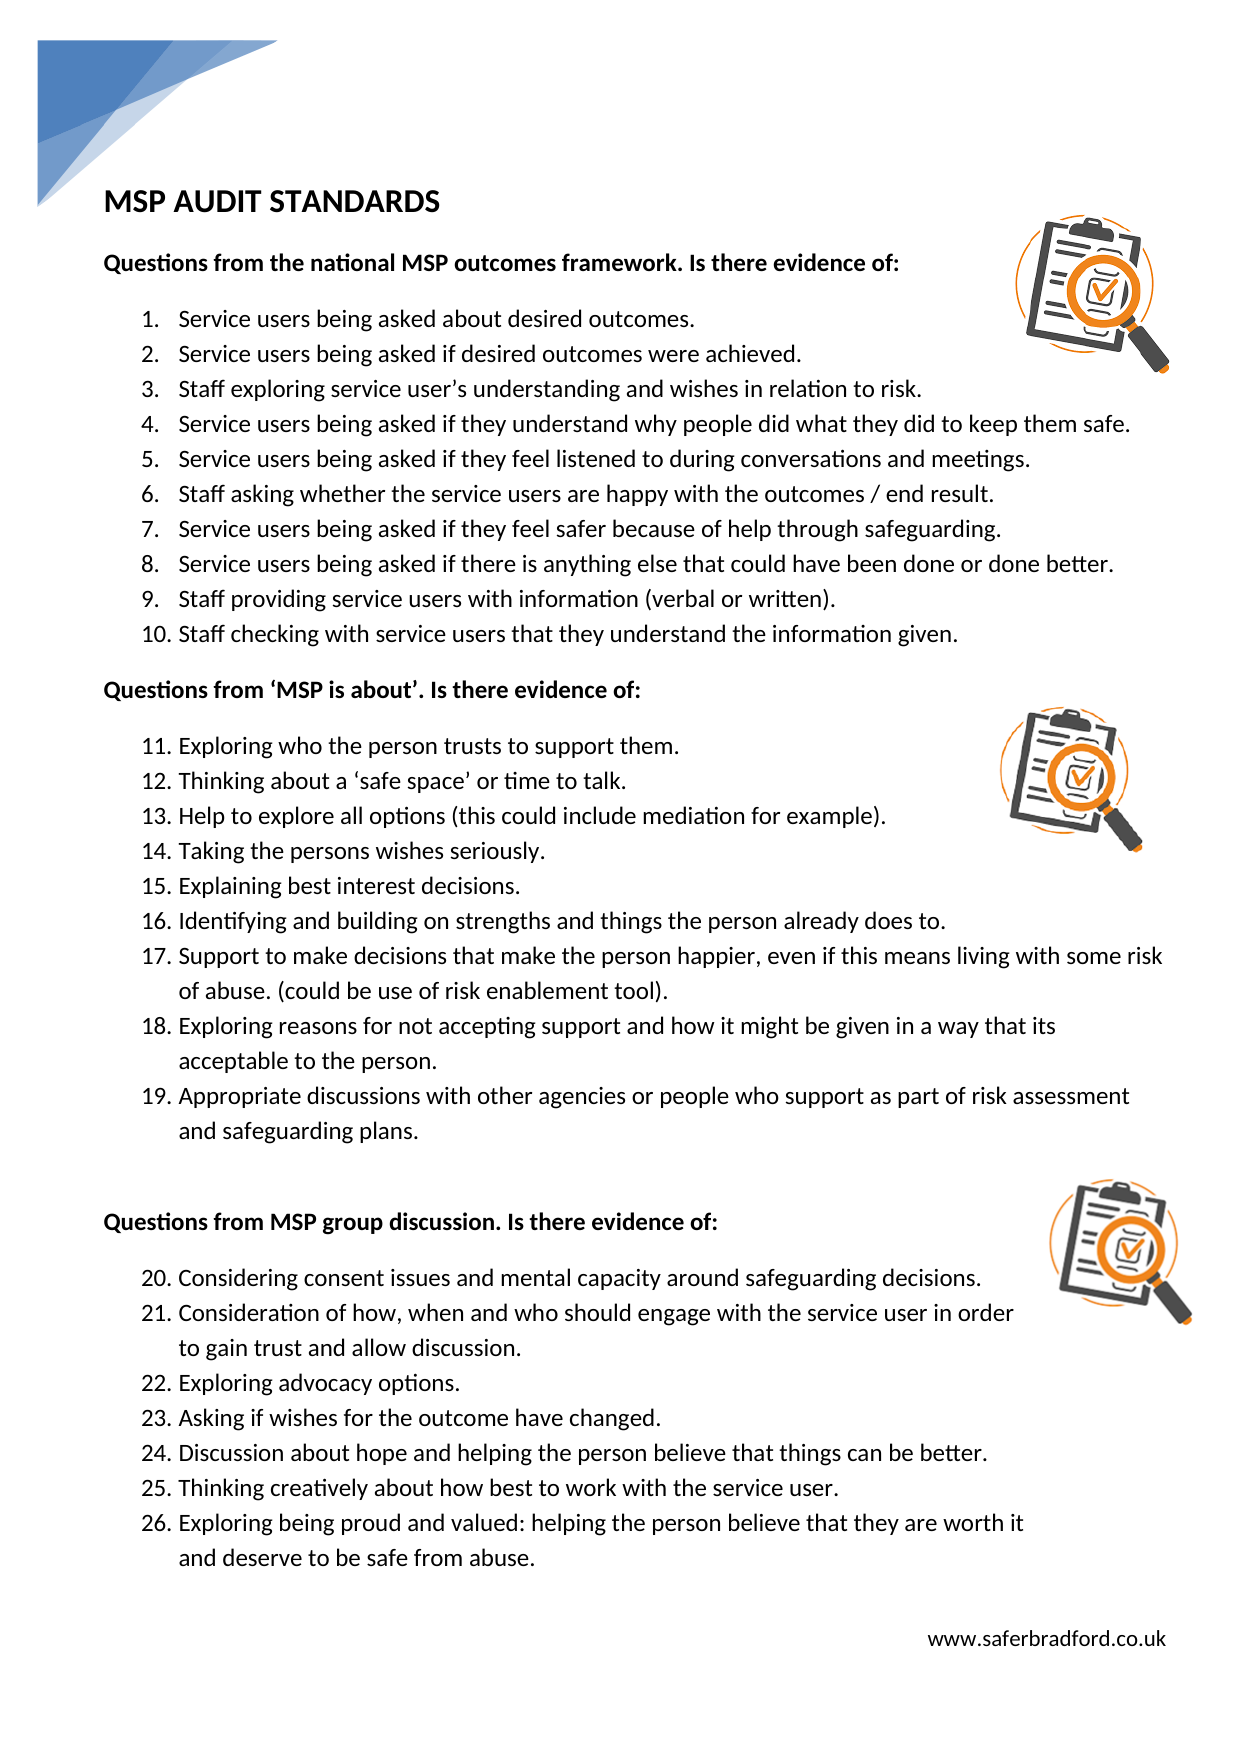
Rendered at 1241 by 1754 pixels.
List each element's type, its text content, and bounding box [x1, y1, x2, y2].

list Support to make decisions that make the person happier, even if this means living with some risk of abuse. (could be use of risk enablement tool). [141, 940, 1166, 1006]
list Taking the persons wishes seriously. [141, 835, 1166, 866]
text Questions from ‘MSP is about’. Is there evidence of: [103, 674, 1166, 705]
picture [37, 40, 279, 209]
list Exploring reasons for not accepting support and how it might be given in a way that its acceptable to the person. [141, 1010, 1166, 1076]
text Questions from the national MSP outcomes framework. Is there evidence of: [103, 247, 1166, 278]
list Service users being asked if they understand why people did what they did to keep them safe. [141, 408, 1166, 439]
list Service users being asked about desired outcomes. [141, 303, 1166, 334]
text 23. Asking if wishes for the outcome have changed. [141, 1402, 1033, 1432]
text 25. Thinking creatively about how best to work with the service user. [141, 1472, 1033, 1502]
picture [1013, 1148, 1217, 1328]
text 21. Consideration of how, when and who should engage with the service user in order to gain trust and allow discussion. [141, 1297, 1033, 1362]
list Thinking about a ‘safe space’ or time to talk. [141, 765, 1166, 796]
list Appropriate discussions with other agencies or people who support as part of risk assessment and safeguarding plans. [141, 1080, 1166, 1146]
list Service users being asked if there is anything else that could have been done or done better. [141, 548, 1166, 579]
text 20. Considering consent issues and mental capacity around safeguarding decisions. [103, 1262, 1033, 1292]
text 26. Exploring being proud and valued: helping the person believe that they are worth it and deserve to be safe from abuse. [141, 1507, 1033, 1572]
list Service users being asked if desired outcomes were achieved. [141, 338, 1166, 369]
list Service users being asked if they feel listened to during conversations and meetings. [141, 443, 1166, 474]
list Service users being asked if they feel safer because of help through safeguarding. [141, 513, 1166, 544]
text MSP AUDIT STANDARDS [103, 180, 1166, 221]
list Explaining best interest decisions. [141, 870, 1166, 901]
list Identifying and building on strengths and things the person already does to. [141, 905, 1166, 936]
list Staff asking whether the service users are happy with the outcomes / end result. [141, 478, 1166, 509]
list Staff exploring service user’s understanding and wishes in relation to risk. [141, 373, 1166, 404]
list Exploring who the person trusts to support them. [141, 730, 1166, 761]
list Help to explore all options (this could include mediation for example). [141, 800, 1166, 831]
picture [963, 675, 1167, 855]
list Staff checking with service users that they understand the information given. [141, 618, 1166, 649]
picture [976, 180, 1196, 376]
text 24. Discussion about hope and helping the person believe that things can be better. [141, 1437, 1033, 1467]
text 22. Exploring advocacy options. [141, 1367, 1033, 1397]
text Questions from MSP group discussion. Is there evidence of: [103, 1206, 1166, 1236]
list Staff providing service users with information (verbal or written). [141, 583, 1166, 614]
